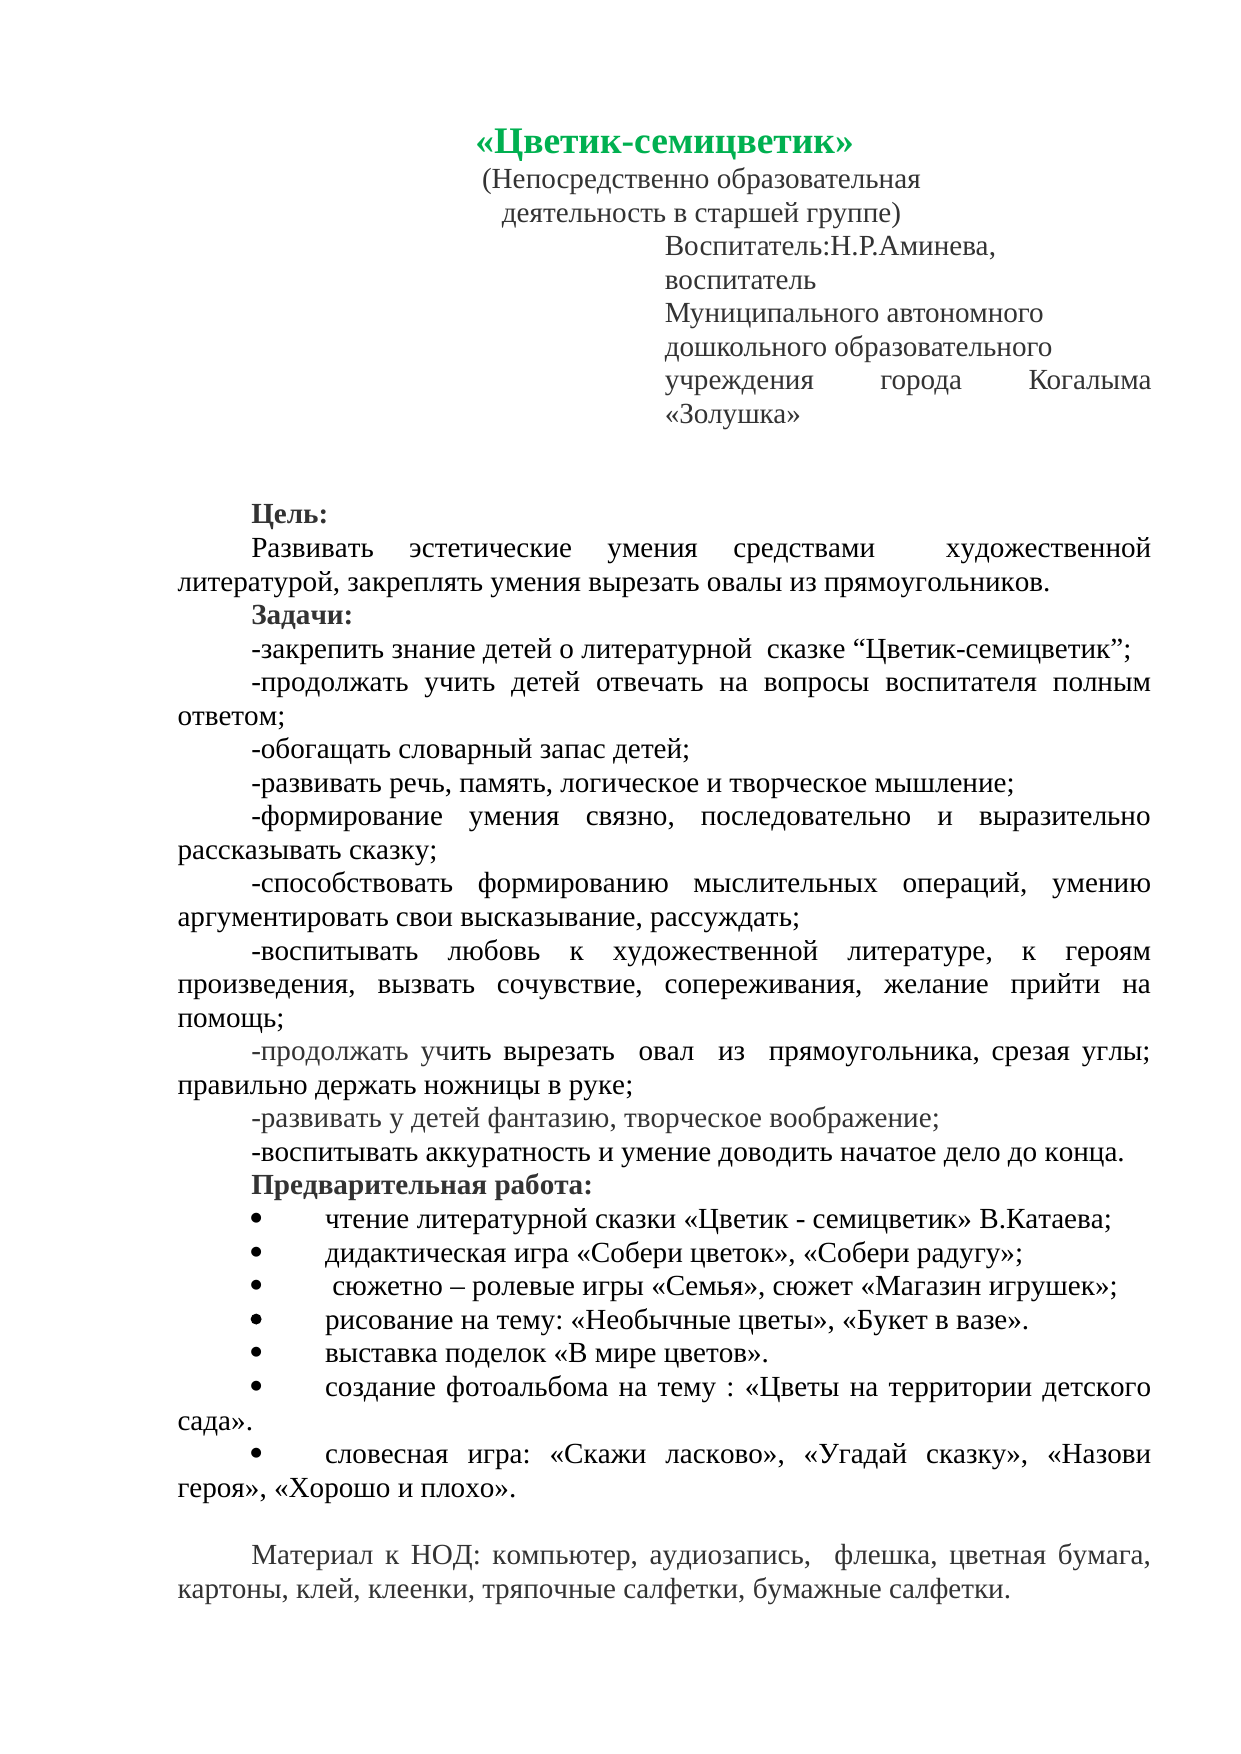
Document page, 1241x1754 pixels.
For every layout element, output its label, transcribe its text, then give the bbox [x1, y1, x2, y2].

text (Непосредственно образовательная [177, 161, 1152, 195]
text -воспитывать любовь к художественной литературе, к героям произведения, вызвать сочувствие, сопереживания, желание прийти на помощь; [177, 933, 1152, 1033]
list рисование на тему: «Необычные цветы», «Букет в вазе». [177, 1302, 1152, 1336]
text -формирование умения связно, последовательно и выразительно рассказывать сказку; [177, 798, 1152, 866]
text -обогащать словарный запас детей; [177, 731, 1152, 765]
text Материал к НОД: компьютер, аудиозапись, флешка, цветная бумага, картоны, клей, клеенки, тряпочные салфетки, бумажные салфетки. [177, 1537, 1152, 1604]
text -воспитывать аккуратность и умение доводить начатое дело до конца. [177, 1134, 1152, 1167]
list словесная игра: «Скажи ласково», «Угадай сказку», «Назови героя», «Хорошо и плохо». [177, 1436, 1152, 1504]
list чтение литературной сказки «Цветик - семицветик» В.Катаева; [177, 1201, 1152, 1235]
text деятельность в старшей группе) [177, 195, 1152, 228]
text -закрепить знание детей о литературной сказке “Цветик-семицветик”; [177, 631, 1152, 664]
text дошкольного образовательного [664, 329, 1152, 362]
text Развивать эстетические умения средствами художественной литературой, закреплять умения вырезать овалы из прямоугольников. [177, 530, 1152, 597]
list выставка поделок «В мире цветов». [177, 1336, 1152, 1369]
text -развивать речь, память, логическое и творческое мышление; [177, 765, 1152, 798]
text Задачи: [177, 597, 1152, 631]
text Муниципального автономного [664, 295, 1152, 329]
text -способствовать формированию мыслительных операций, умению аргументировать свои высказывание, рассуждать; [177, 866, 1152, 933]
list создание фотоальбома на тему : «Цветы на территории детского сада». [177, 1369, 1152, 1436]
list сюжетно – ролевые игры «Семья», сюжет «Магазин игрушек»; [177, 1268, 1152, 1302]
text Цель: [177, 497, 1152, 530]
text Воспитатель:Н.Р.Аминева, воспитатель [664, 228, 1152, 295]
text -развивать у детей фантазию, творческое воображение; [177, 1100, 1152, 1134]
text учреждения города Когалыма «Золушка» [664, 362, 1152, 429]
text -продолжать учить детей отвечать на вопросы воспитателя полным ответом; [177, 664, 1152, 731]
text Предварительная работа: [177, 1167, 1152, 1201]
list дидактическая игра «Собери цветок», «Собери радугу»; [177, 1235, 1152, 1268]
text «Цветик-семицветик» [177, 118, 1152, 161]
text -продолжать учить вырезать овал из прямоугольника, срезая углы; правильно держать ножницы в руке; [177, 1033, 1152, 1100]
